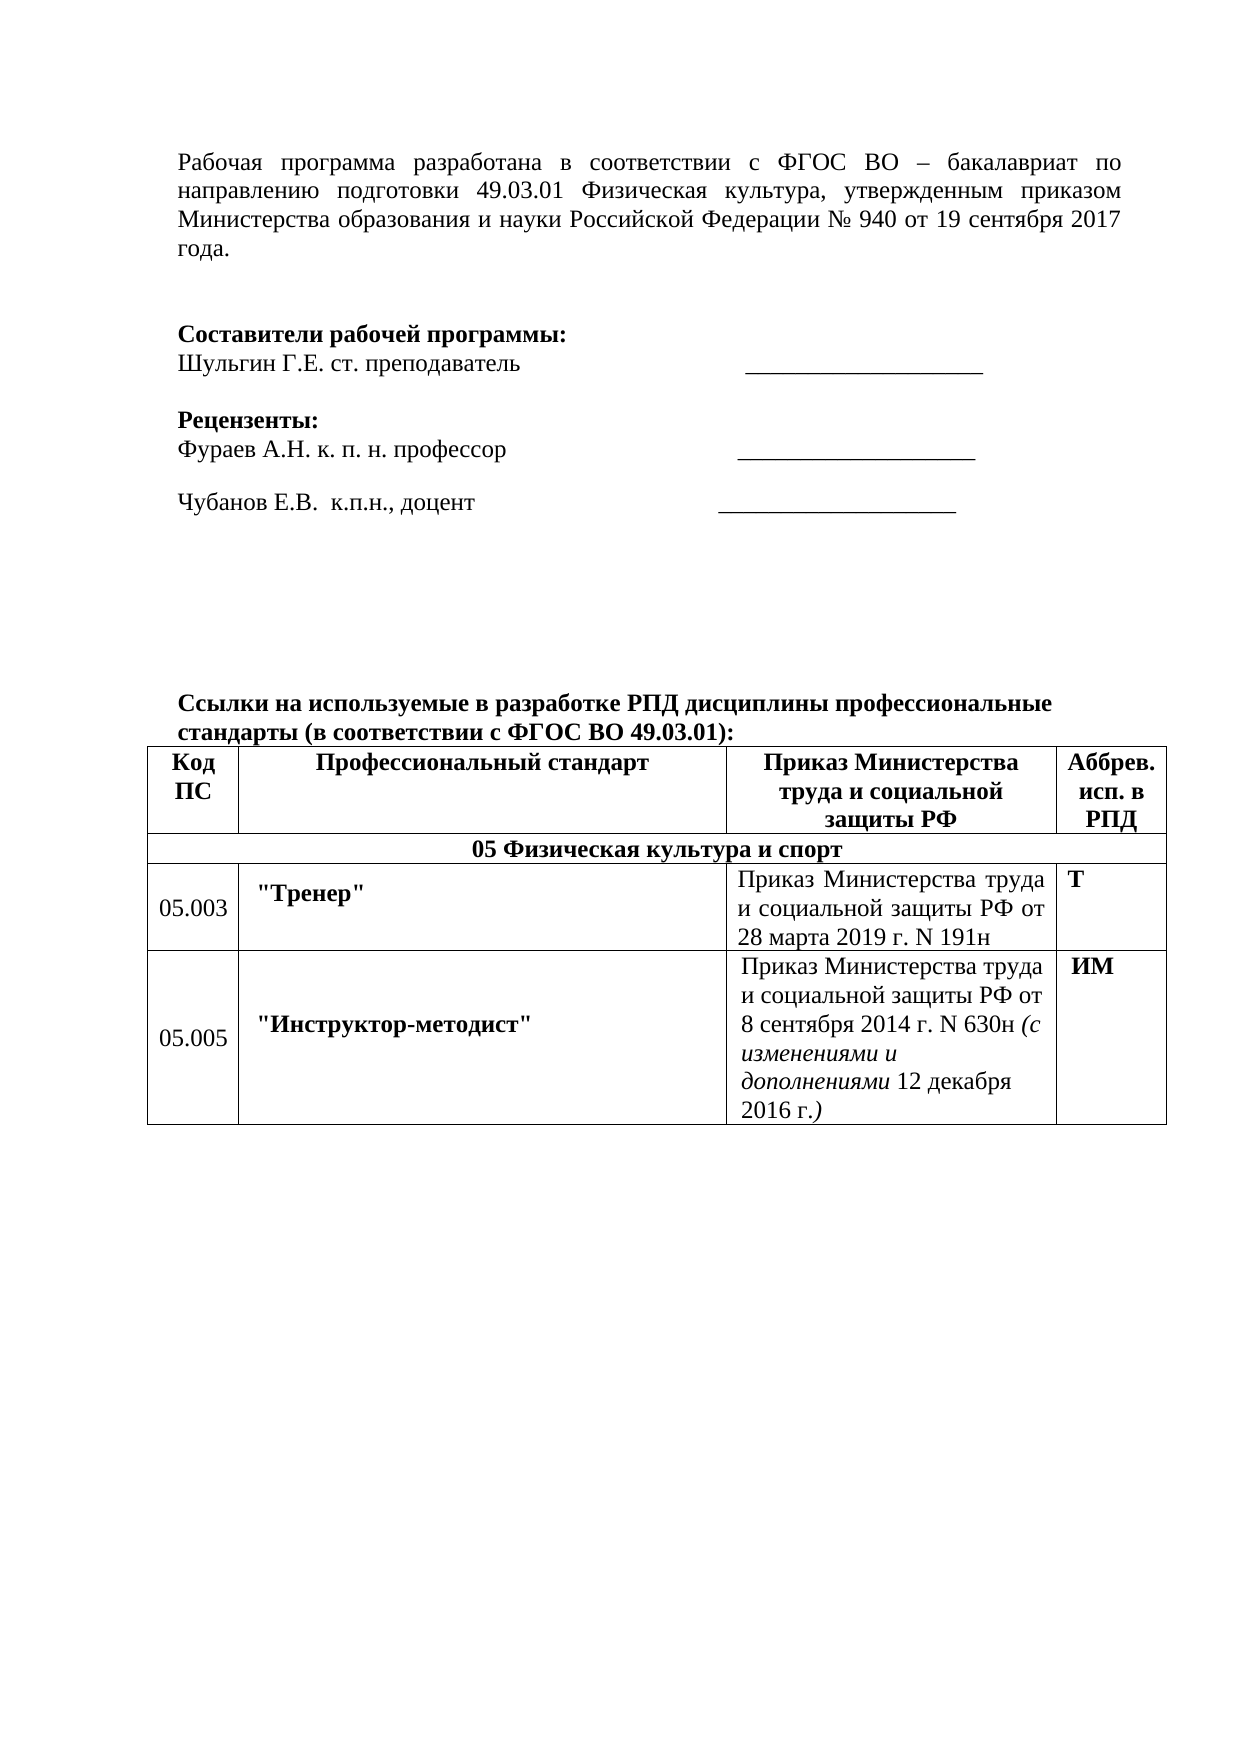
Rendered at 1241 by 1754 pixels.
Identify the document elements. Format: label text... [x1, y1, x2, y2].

table_header Код ПС [148, 747, 238, 833]
table_header Профессиональный стандарт [239, 747, 726, 833]
text Фураев А.Н. к. п. н. профессор ___________________ [177, 434, 1122, 463]
table_cell 05 Физическая культура и спорт [148, 834, 1166, 863]
table_cell "Тренер" [239, 864, 726, 950]
table_cell Приказ Министерства труда и социальной защиты РФ от 8 сентября 2014 г. N 630н (с изменениями и дополнениями 12 декабря 2016 г.) [727, 951, 1056, 1124]
table_cell "Инструктор-методист" [239, 951, 726, 1124]
text Чубанов Е.В. к.п.н., доцент ___________________ [177, 487, 1122, 516]
table_header Аббрев. исп. в РПД [1057, 747, 1166, 833]
text Рецензенты: [177, 406, 1122, 434]
text Ссылки на используемые в разработке РПД дисциплины профессиональные стандарты (в соответствии с ФГОС ВО 49.03.01): [177, 688, 1122, 746]
text Рабочая программа разработана в соответствии с ФГОС ВО – бакалавриат по направлению подготовки 49.03.01 Физическая культура, утвержденным приказом Министерства образования и науки Российской Федерации № 940 от 19 сентября 2017 года. [177, 147, 1122, 262]
table_cell 05.003 [148, 864, 238, 950]
table_cell 05.005 [148, 951, 238, 1124]
table_cell ИМ [1057, 951, 1166, 1124]
text Шульгин Г.Е. ст. преподаватель ___________________ [177, 348, 1122, 377]
table_header Приказ Министерства труда и социальной защиты РФ [727, 747, 1056, 833]
table_cell Приказ Министерства труда и социальной защиты РФ от 28 марта 2019 г. N 191н [727, 864, 1056, 950]
table_cell Т [1057, 864, 1166, 950]
text Составители рабочей программы: [177, 319, 1122, 348]
